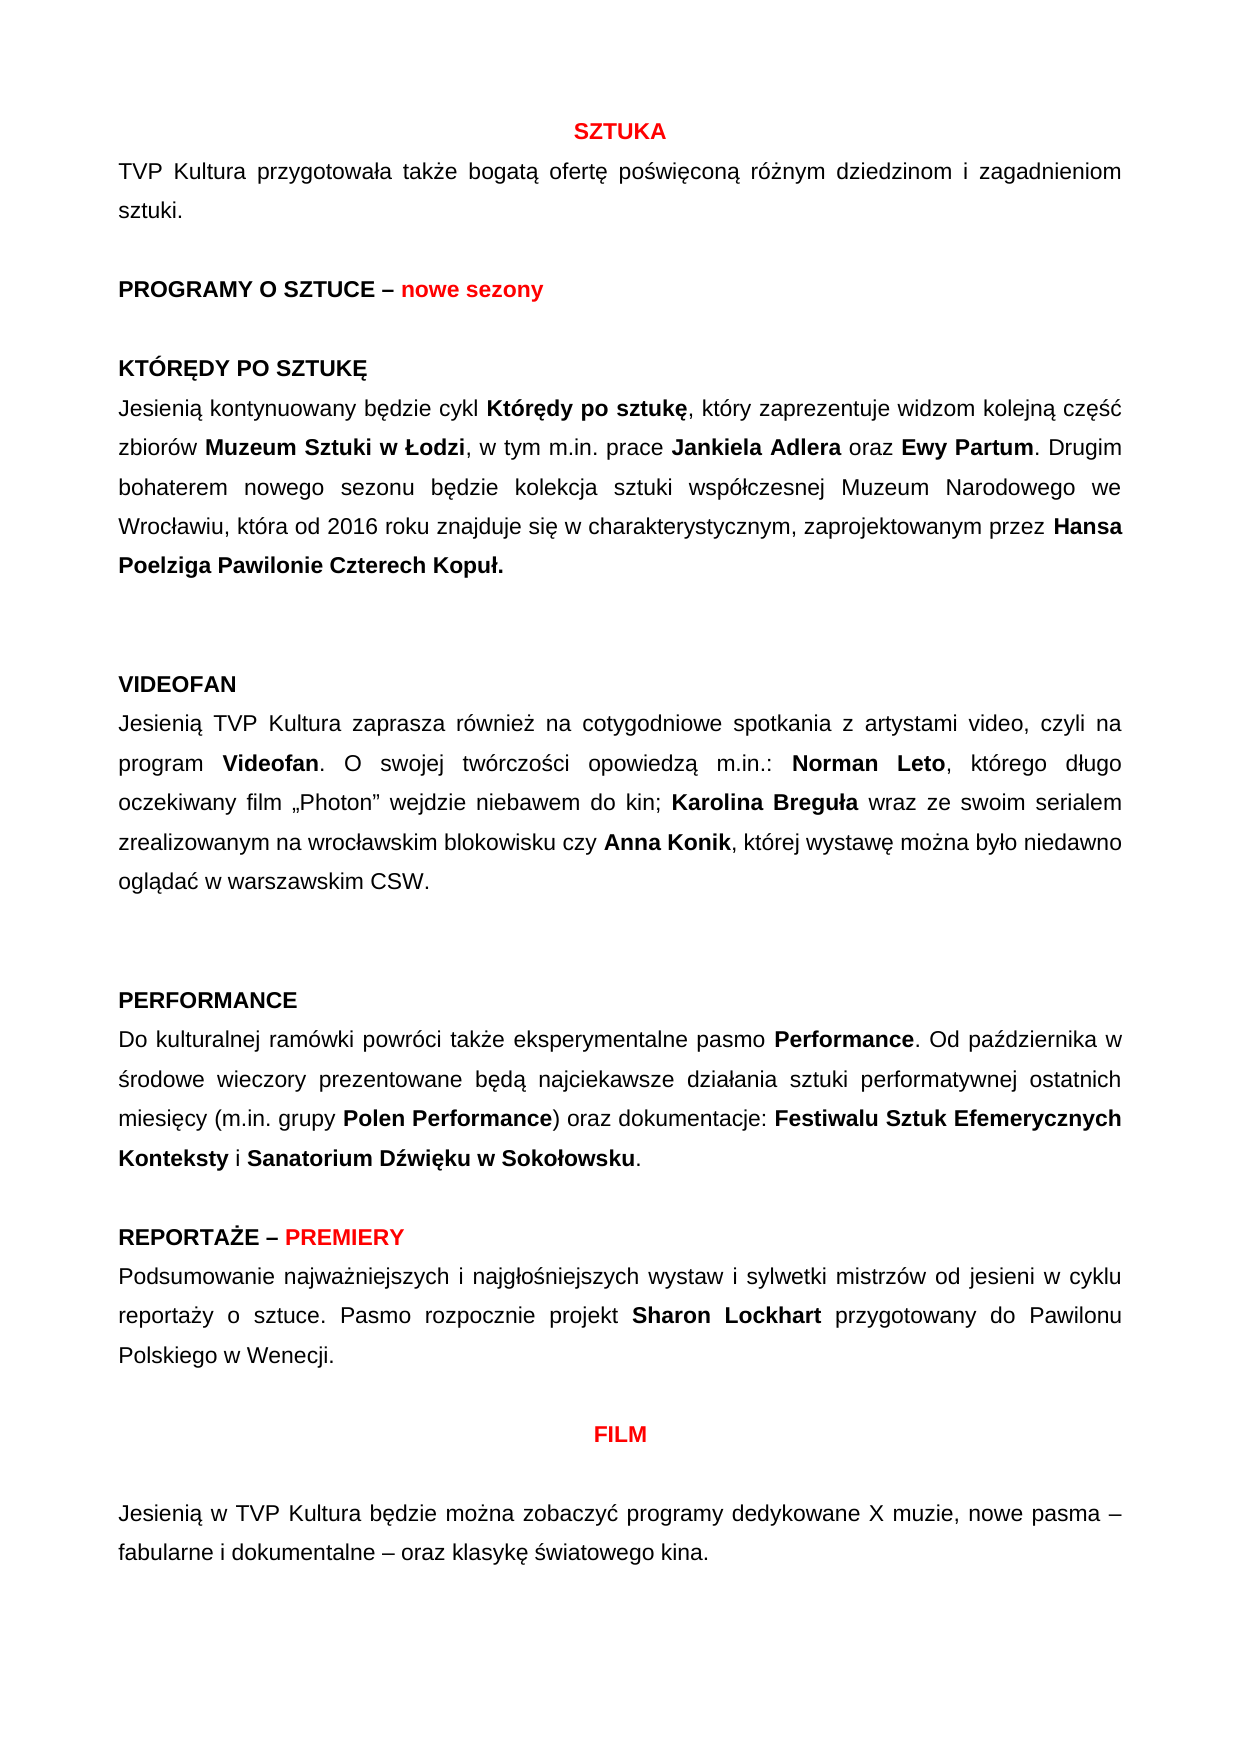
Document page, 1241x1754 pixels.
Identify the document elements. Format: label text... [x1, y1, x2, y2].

text Jesienią TVP Kultura zaprasza również na cotygodniowe spotkania z artystami video, czyli na program Videofan. O swojej twórczości opowiedzą m.in.: Norman Leto, którego długo oczekiwany film „Photon” wejdzie niebawem do kin; Karolina Breguła wraz ze swoim serialem zrealizowanym na wrocławskim blokowisku czy Anna Konik, której wystawę można było niedawno oglądać w warszawskim CSW. [118, 710, 1122, 894]
text Do kulturalnej ramówki powróci także eksperymentalne pasmo Performance. Od października w środowe wieczory prezentowane będą najciekawsze działania sztuki performatywnej ostatnich miesięcy (m.in. grupy Polen Performance) oraz dokumentacje: Festiwalu Sztuk Efemerycznych Konteksty i Sanatorium Dźwięku w Sokołowsku. [118, 1026, 1122, 1171]
text Jesienią w TVP Kultura będzie można zobaczyć programy dedykowane X muzie, nowe pasma –fabularne i dokumentalne – oraz klasykę światowego kina. [118, 1500, 1122, 1566]
text KTÓRĘDY PO SZTUKĘ [118, 355, 1122, 381]
text PROGRAMY O SZTUCE – nowe sezony [118, 276, 1122, 302]
text Podsumowanie najważniejszych i najgłośniejszych wystaw i sylwetki mistrzów od jesieni w cyklu reportaży o sztuce. Pasmo rozpocznie projekt Sharon Lockhart przygotowany do Pawilonu Polskiego w Wenecji. [118, 1263, 1122, 1368]
text PERFORMANCE [118, 987, 1122, 1013]
text VIDEOFAN [118, 671, 1122, 697]
text REPORTAŻE – PREMIERY [118, 1223, 1122, 1250]
text SZTUKA [118, 118, 1122, 144]
text FILM [118, 1421, 1122, 1447]
text Jesienią kontynuowany będzie cykl Którędy po sztukę, który zaprezentuje widzom kolejną część zbiorów Muzeum Sztuki w Łodzi, w tym m.in. prace Jankiela Adlera oraz Ewy Partum. Drugim bohaterem nowego sezonu będzie kolekcja sztuki współczesnej Muzeum Narodowego we Wrocławiu, która od 2016 roku znajduje się w charakterystycznym, zaprojektowanym przez Hansa Poelziga Pawilonie Czterech Kopuł. [118, 394, 1122, 579]
text TVP Kultura przygotowała także bogatą ofertę poświęconą różnym dziedzinom i zagadnieniom sztuki. [118, 158, 1122, 223]
